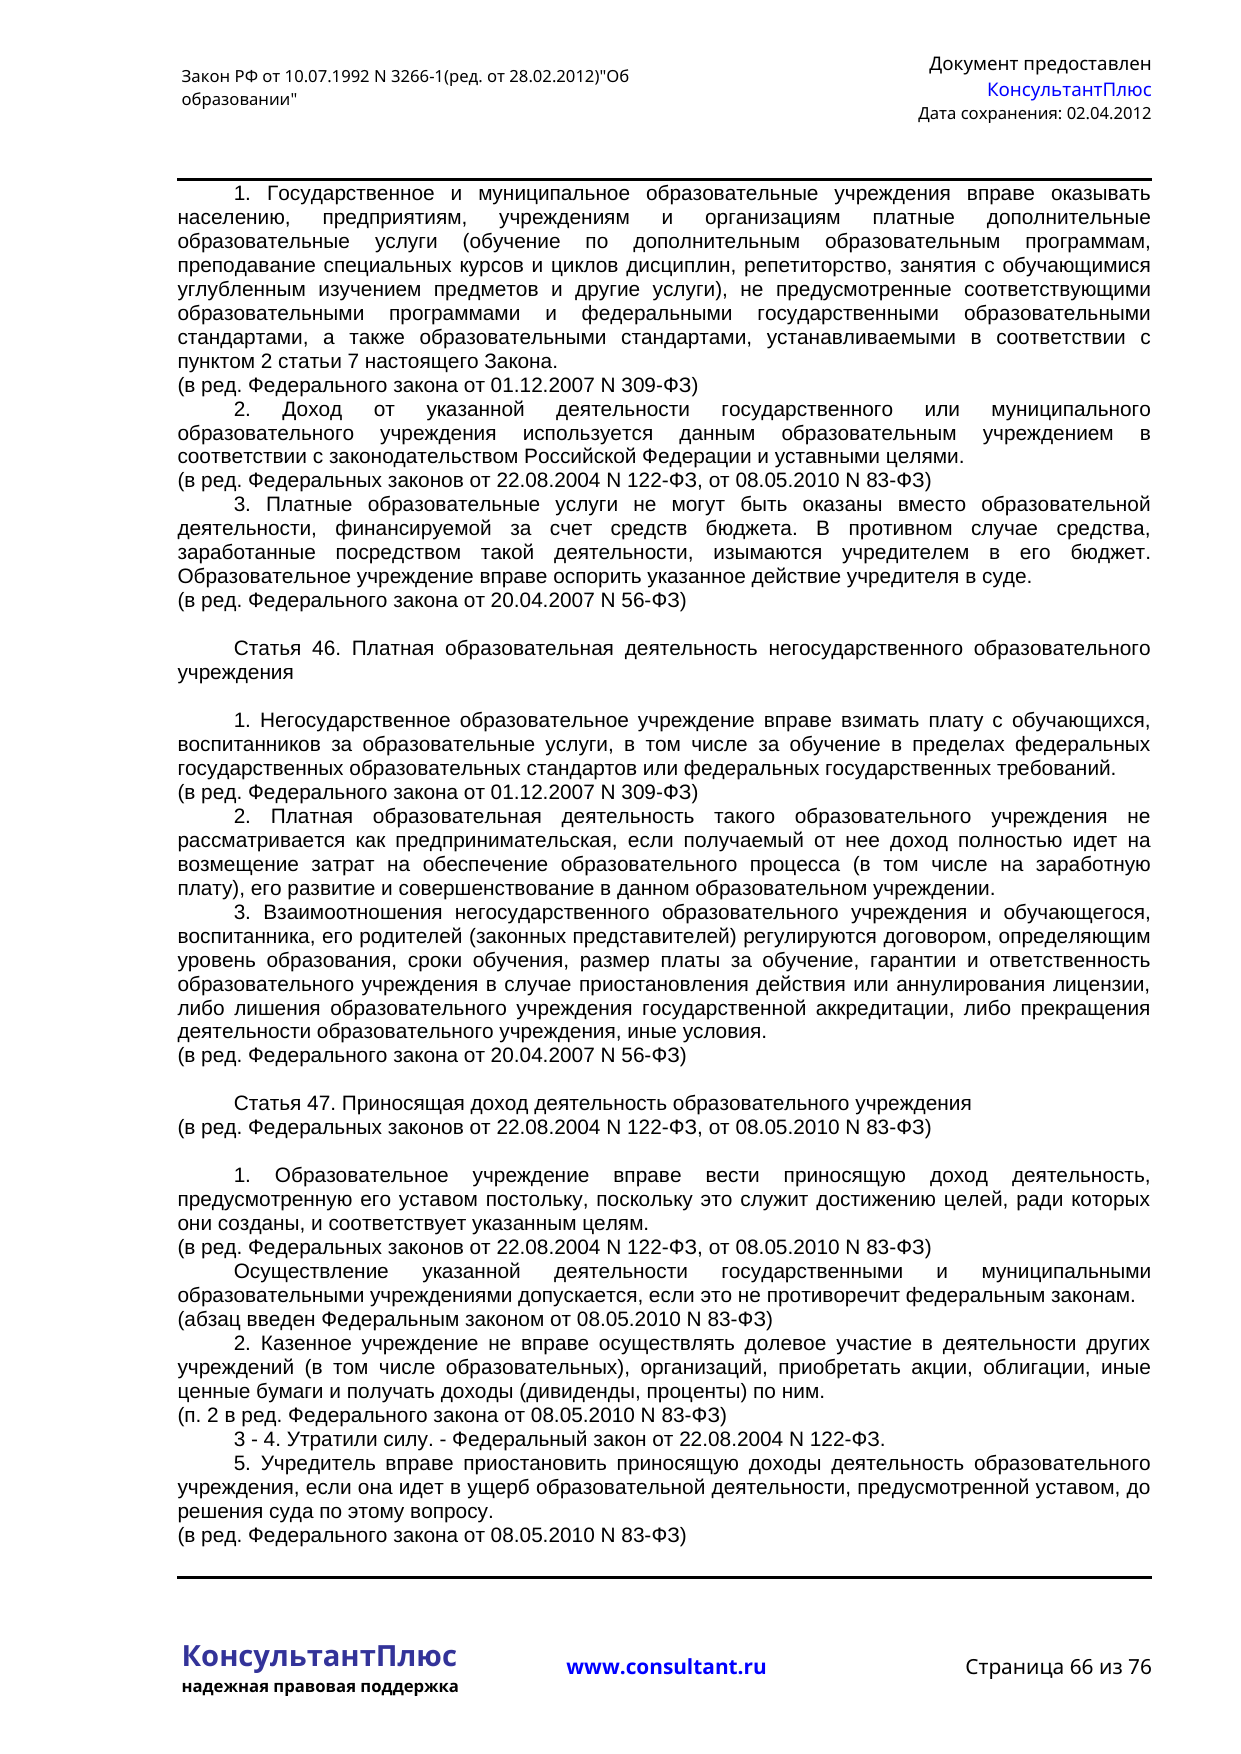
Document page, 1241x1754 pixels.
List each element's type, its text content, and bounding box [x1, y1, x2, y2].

text (в ред. Федеральных законов от 22.08.2004 N 122-ФЗ, от 08.05.2010 N 83-ФЗ) [177, 1235, 1152, 1259]
text (абзац введен Федеральным законом от 08.05.2010 N 83-ФЗ) [177, 1307, 1152, 1331]
text (в ред. Федеральных законов от 22.08.2004 N 122-ФЗ, от 08.05.2010 N 83-ФЗ) [177, 1115, 1152, 1139]
text 3. Платные образовательные услуги не могут быть оказаны вместо образовательной деятельности, финансируемой за счет средств бюджета. В противном случае средства, заработанные посредством такой деятельности, изымаются учредителем в его бюджет. Образовательное учреждение вправе оспорить указанное действие учредителя в суде. [177, 492, 1152, 588]
text 2. Доход от указанной деятельности государственного или муниципального образовательного учреждения используется данным образовательным учреждением в соответствии с законодательством Российской Федерации и уставными целями. [177, 396, 1152, 468]
text 2. Казенное учреждение не вправе осуществлять долевое участие в деятельности других учреждений (в том числе образовательных), организаций, приобретать акции, облигации, иные ценные бумаги и получать доходы (дивиденды, проценты) по ним. [177, 1331, 1152, 1403]
text 5. Учредитель вправе приостановить приносящую доходы деятельность образовательного учреждения, если она идет в ущерб образовательной деятельности, предусмотренной уставом, до решения суда по этому вопросу. [177, 1451, 1152, 1522]
text Статья 46. Платная образовательная деятельность негосударственного образовательного учреждения [177, 636, 1152, 684]
text (п. 2 в ред. Федерального закона от 08.05.2010 N 83-ФЗ) [177, 1403, 1152, 1427]
text (в ред. Федерального закона от 08.05.2010 N 83-ФЗ) [177, 1522, 1152, 1546]
text 1. Негосударственное образовательное учреждение вправе взимать плату с обучающихся, воспитанников за образовательные услуги, в том числе за обучение в пределах федеральных государственных образовательных стандартов или федеральных государственных требований. [177, 708, 1152, 780]
text (в ред. Федерального закона от 20.04.2007 N 56-ФЗ) [177, 1043, 1152, 1067]
text (в ред. Федеральных законов от 22.08.2004 N 122-ФЗ, от 08.05.2010 N 83-ФЗ) [177, 468, 1152, 492]
text (в ред. Федерального закона от 01.12.2007 N 309-ФЗ) [177, 780, 1152, 804]
text 3 - 4. Утратили силу. - Федеральный закон от 22.08.2004 N 122-ФЗ. [177, 1427, 1152, 1451]
text 1. Образовательное учреждение вправе вести приносящую доход деятельность, предусмотренную его уставом постольку, поскольку это служит достижению целей, ради которых они созданы, и соответствует указанным целям. [177, 1163, 1152, 1235]
text 1. Государственное и муниципальное образовательные учреждения вправе оказывать населению, предприятиям, учреждениям и организациям платные дополнительные образовательные услуги (обучение по дополнительным образовательным программам, преподавание специальных курсов и циклов дисциплин, репетиторство, занятия с обучающимися углубленным изучением предметов и другие услуги), не предусмотренные соответствующими образовательными программами и федеральными государственными образовательными стандартами, а также образовательными стандартами, устанавливаемыми в соответствии с пунктом 2 статьи 7 настоящего Закона. [177, 181, 1152, 372]
text Статья 47. Приносящая доход деятельность образовательного учреждения [177, 1091, 1152, 1115]
text 2. Платная образовательная деятельность такого образовательного учреждения не рассматривается как предпринимательская, если получаемый от нее доход полностью идет на возмещение затрат на обеспечение образовательного процесса (в том числе на заработную плату), его развитие и совершенствование в данном образовательном учреждении. [177, 804, 1152, 899]
text 3. Взаимоотношения негосударственного образовательного учреждения и обучающегося, воспитанника, его родителей (законных представителей) регулируются договором, определяющим уровень образования, сроки обучения, размер платы за обучение, гарантии и ответственность образовательного учреждения в случае приостановления действия или аннулирования лицензии, либо лишения образовательного учреждения государственной аккредитации, либо прекращения деятельности образовательного учреждения, иные условия. [177, 899, 1152, 1043]
text (в ред. Федерального закона от 01.12.2007 N 309-ФЗ) [177, 372, 1152, 396]
text Осуществление указанной деятельности государственными и муниципальными образовательными учреждениями допускается, если это не противоречит федеральным законам. [177, 1259, 1152, 1307]
text (в ред. Федерального закона от 20.04.2007 N 56-ФЗ) [177, 588, 1152, 612]
